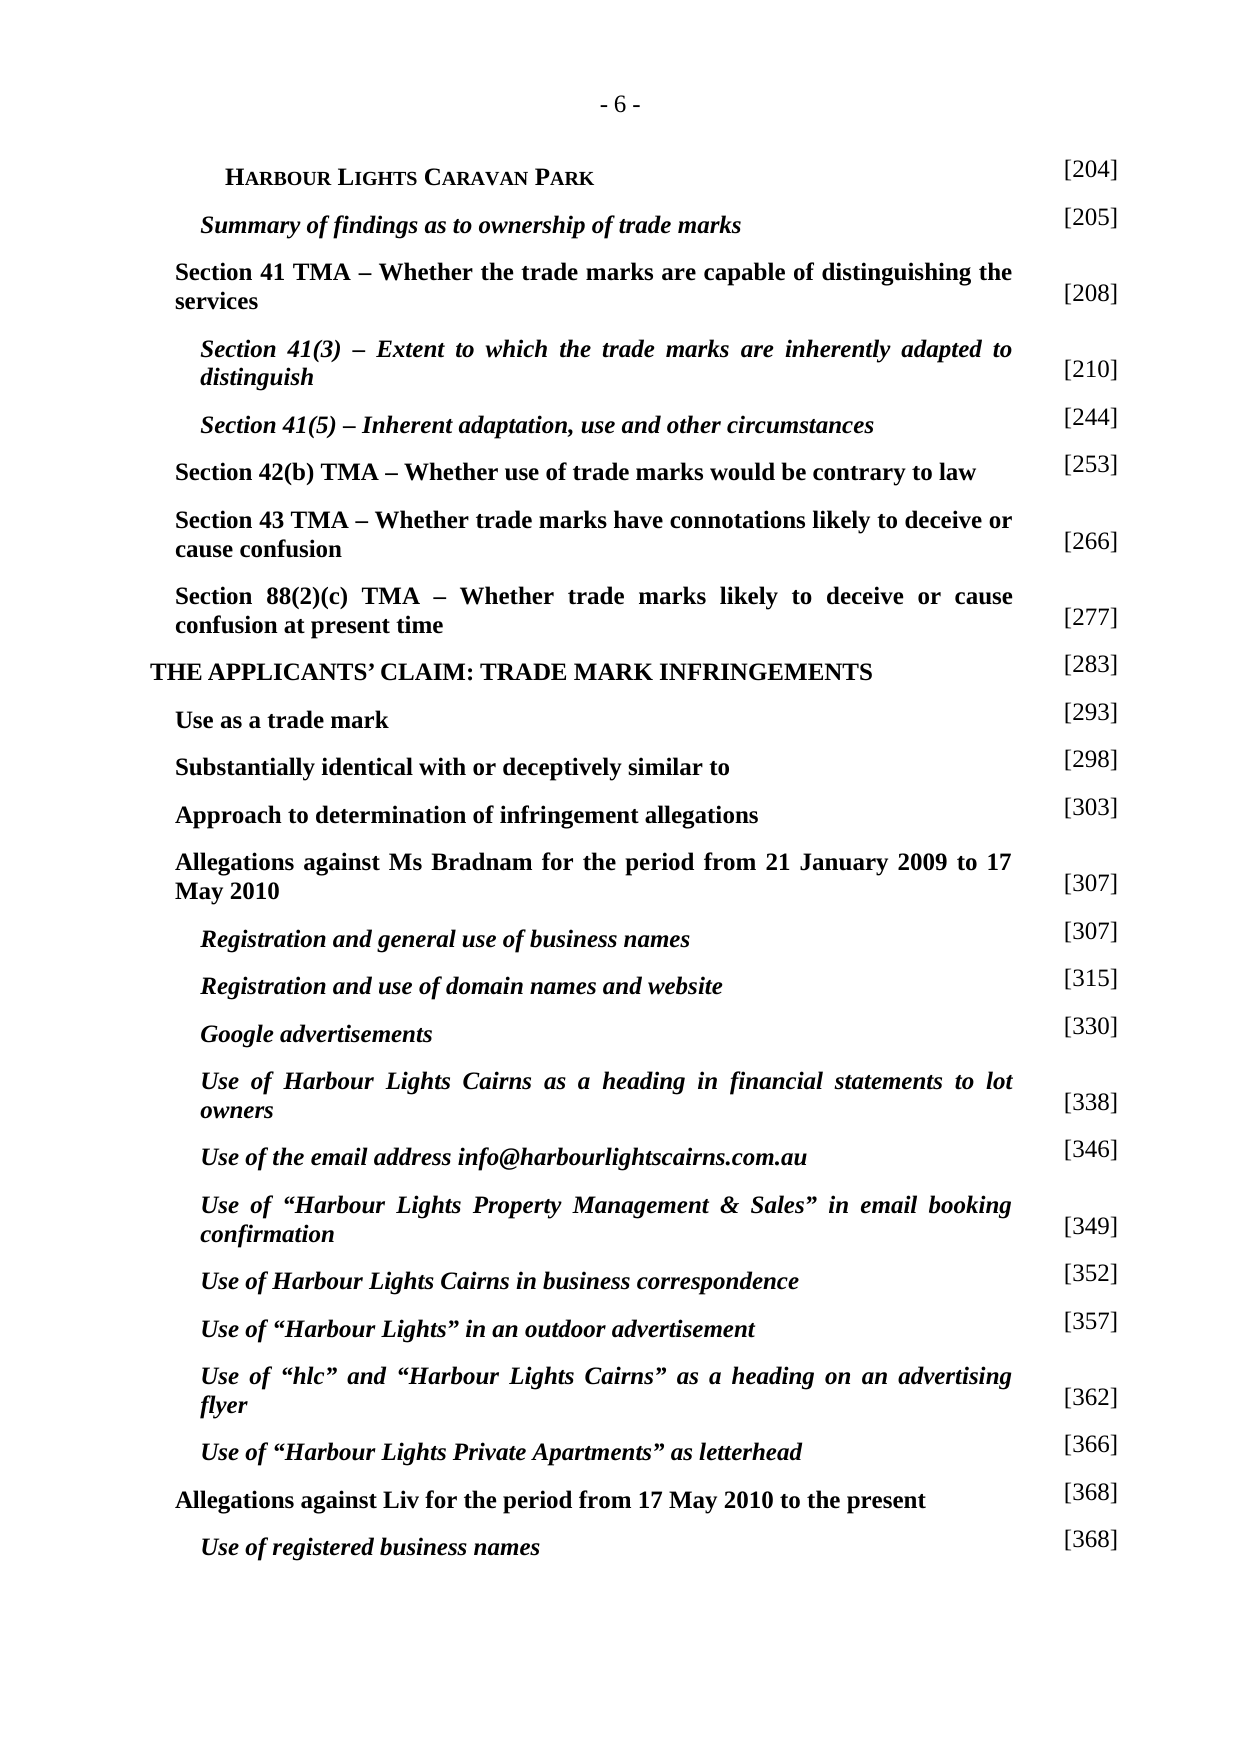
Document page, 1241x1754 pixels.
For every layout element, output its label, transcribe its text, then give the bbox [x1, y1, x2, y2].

table_cell Google advertisements [139, 1006, 1025, 1054]
table_cell [357] [1025, 1301, 1129, 1349]
table_cell [352] [1025, 1254, 1129, 1301]
table_cell [330] [1025, 1006, 1129, 1054]
table_cell Use of Harbour Lights Cairns in business correspondence [139, 1254, 1025, 1301]
table_cell Use of registered business names [139, 1520, 1025, 1567]
table_cell Section 41 TMA – Whether the trade marks are capable of distinguishing the services [139, 245, 1025, 321]
table_cell Use of “Harbour Lights Private Apartments” as letterhead [139, 1425, 1025, 1472]
table_cell Registration and general use of business names [139, 911, 1025, 959]
table_cell [349] [1025, 1178, 1129, 1254]
table_cell Section 41(5) – Inherent adaptation, use and other circumstances [139, 398, 1025, 445]
table_cell [307] [1025, 911, 1129, 959]
table_cell [366] [1025, 1425, 1129, 1472]
table_cell Section 88(2)(c) TMA – Whether trade marks likely to deceive or cause confusion at present time [139, 569, 1025, 645]
table_cell [346] [1025, 1130, 1129, 1177]
table_cell [266] [1025, 493, 1129, 569]
table_cell [307] [1025, 835, 1129, 911]
table_cell [303] [1025, 788, 1129, 835]
table_cell Use of the email address info@harbourlightscairns.com.au [139, 1130, 1025, 1177]
table_cell Use of “hlc” and “Harbour Lights Cairns” as a heading on an advertising flyer [139, 1349, 1025, 1425]
table_cell [205] [1025, 198, 1129, 245]
table_cell Use as a trade mark [139, 693, 1025, 740]
table_cell [204] [1025, 150, 1129, 197]
table_cell Section 43 TMA – Whether trade marks have connotations likely to deceive or cause confusion [139, 493, 1025, 569]
table_cell Summary of findings as to ownership of trade marks [139, 198, 1025, 245]
table_cell [298] [1025, 740, 1129, 787]
table_cell Substantially identical with or deceptively similar to [139, 740, 1025, 787]
table_cell [362] [1025, 1349, 1129, 1425]
table_cell Allegations against Liv for the period from 17 May 2010 to the present [139, 1473, 1025, 1520]
table_cell Registration and use of domain names and website [139, 959, 1025, 1006]
table_cell [293] [1025, 693, 1129, 740]
table_cell [244] [1025, 398, 1129, 445]
table_cell Section 41(3) – Extent to which the trade marks are inherently adapted to distinguish [139, 321, 1025, 397]
table_cell THE APPLICANTS’ CLAIM: TRADE MARK INFRINGEMENTS [139, 645, 1025, 692]
table_cell [368] [1025, 1473, 1129, 1520]
table_cell [208] [1025, 245, 1129, 321]
table_cell [283] [1025, 645, 1129, 692]
table_cell Use of “Harbour Lights Property Management & Sales” in email booking confirmation [139, 1178, 1025, 1254]
table_cell [210] [1025, 321, 1129, 397]
table_cell [315] [1025, 959, 1129, 1006]
table_cell Harbour Lights Caravan Park [139, 150, 1025, 197]
table_cell Approach to determination of infringement allegations [139, 788, 1025, 835]
table_cell [253] [1025, 445, 1129, 492]
table_cell Allegations against Ms Bradnam for the period from 21 January 2009 to 17 May 2010 [139, 835, 1025, 911]
table_cell Use of “Harbour Lights” in an outdoor advertisement [139, 1301, 1025, 1349]
table_cell [277] [1025, 569, 1129, 645]
table_cell Section 42(b) TMA – Whether use of trade marks would be contrary to law [139, 445, 1025, 492]
table_cell [368] [1025, 1520, 1129, 1567]
table_cell Use of Harbour Lights Cairns as a heading in financial statements to lot owners [139, 1054, 1025, 1130]
table_cell [338] [1025, 1054, 1129, 1130]
